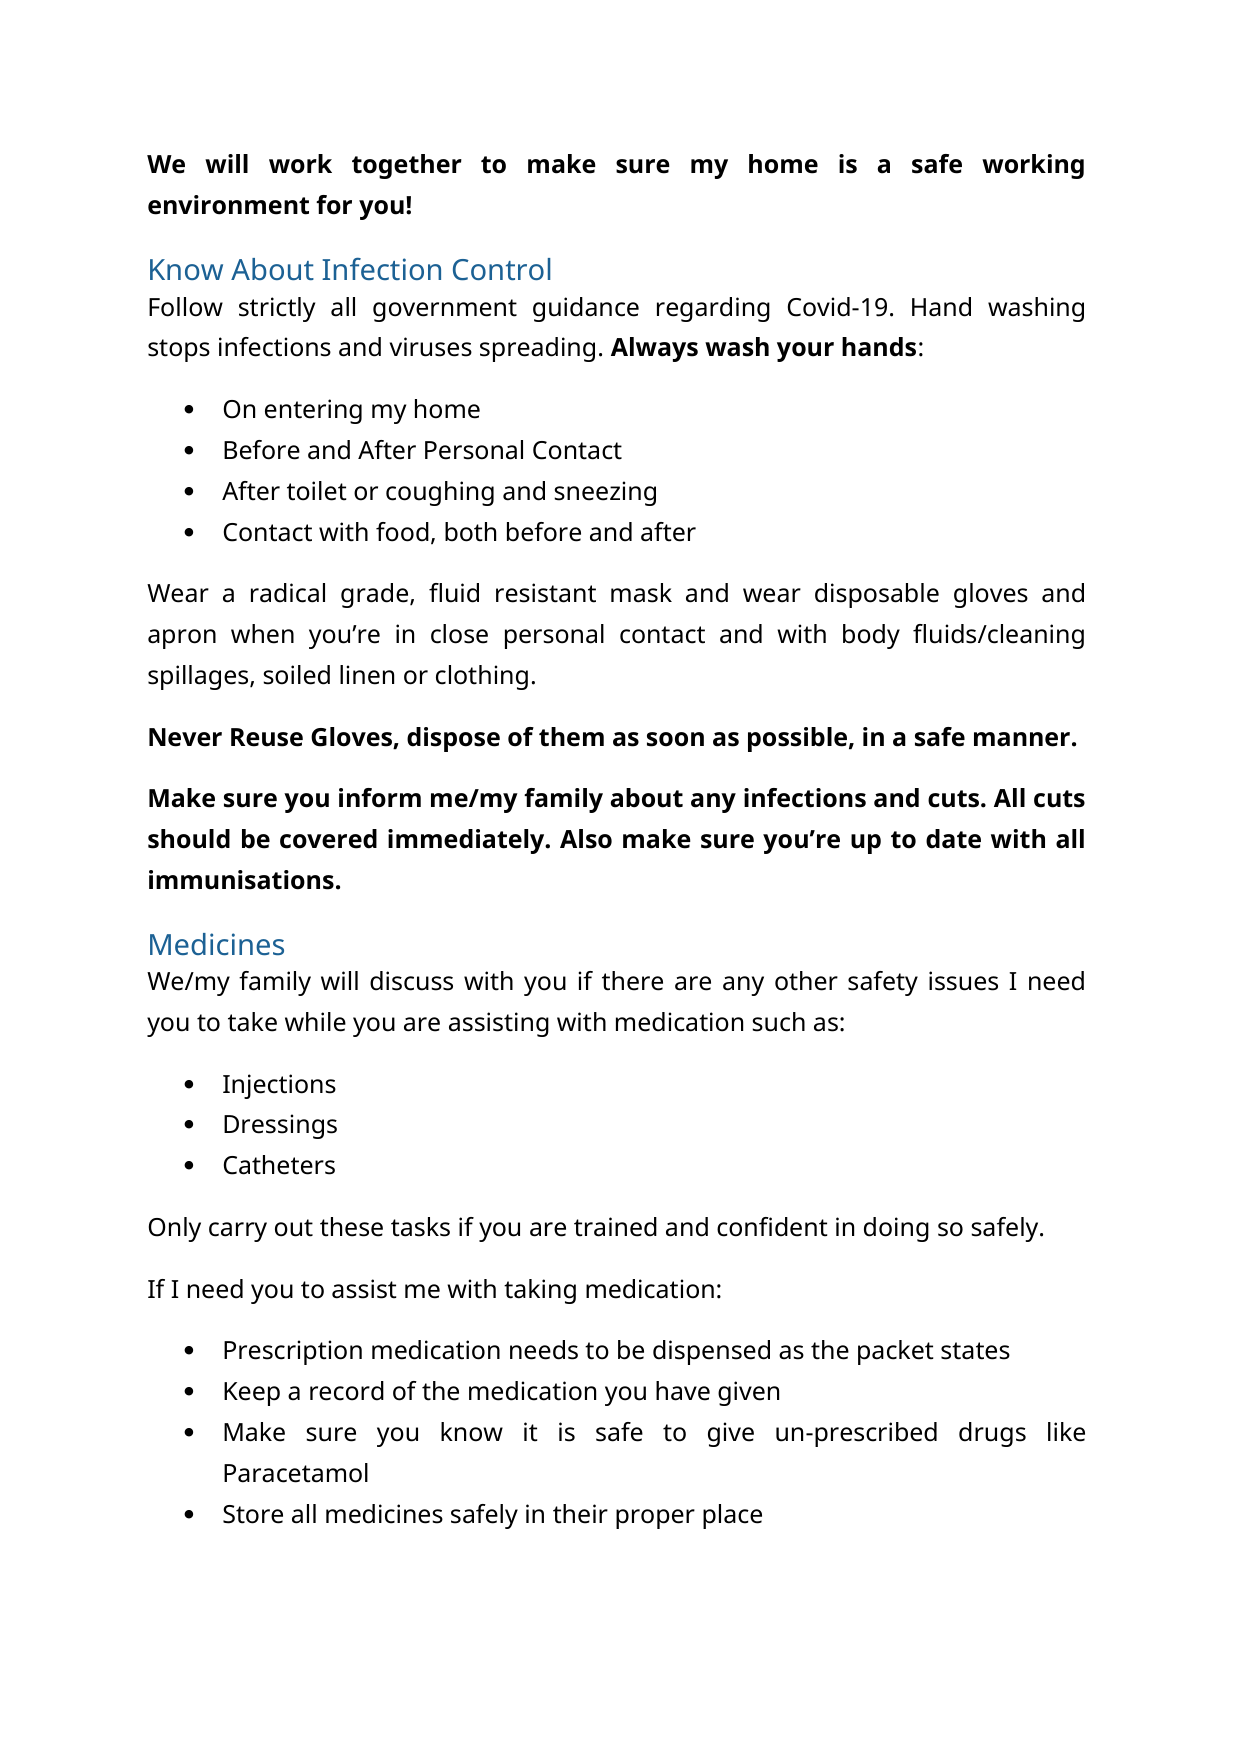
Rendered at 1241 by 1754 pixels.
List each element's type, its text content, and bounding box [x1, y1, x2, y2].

list Injections [184, 1066, 1087, 1100]
list Catheters [184, 1148, 1087, 1182]
list Store all medicines safely in their proper place [184, 1496, 1087, 1530]
list Before and After Personal Contact [184, 432, 1087, 467]
text Only carry out these tasks if you are trained and confident in doing so safely. [147, 1210, 1087, 1244]
text Follow strictly all government guidance regarding Covid-19. Hand washing stops infections and viruses spreading. Always wash your hands: [147, 289, 1087, 364]
text If I need you to assist me with taking medication: [147, 1271, 1087, 1305]
list After toilet or coughing and sneezing [184, 473, 1087, 507]
text Make sure you inform me/my family about any infections and cuts. All cuts should be covered immediately. Also make sure you’re up to date with all immunisations. [147, 781, 1087, 897]
list Keep a record of the medication you have given [184, 1374, 1087, 1408]
text Never Reuse Gloves, dispose of them as soon as possible, in a safe manner. [147, 719, 1087, 753]
subtitle Know About Infection Control [147, 249, 1087, 289]
text Wear a radical grade, fluid resistant mask and wear disposable gloves and apron when you’re in close personal contact and with body fluids/cleaning spillages, soiled linen or clothing. [147, 576, 1087, 692]
list Make sure you know it is safe to give un-prescribed drugs like Paracetamol [184, 1415, 1087, 1489]
text We/my family will discuss with you if there are any other safety issues I need you to take while you are assisting with medication such as: [147, 964, 1087, 1039]
list Prescription medication needs to be dispensed as the packet states [184, 1333, 1087, 1367]
list On entering my home [184, 392, 1087, 426]
list Dressings [184, 1107, 1087, 1141]
list Contact with food, both before and after [184, 514, 1087, 548]
subtitle Medicines [147, 924, 1087, 964]
list We will work together to make sure my home is a safe working environment for you! [147, 147, 1087, 222]
